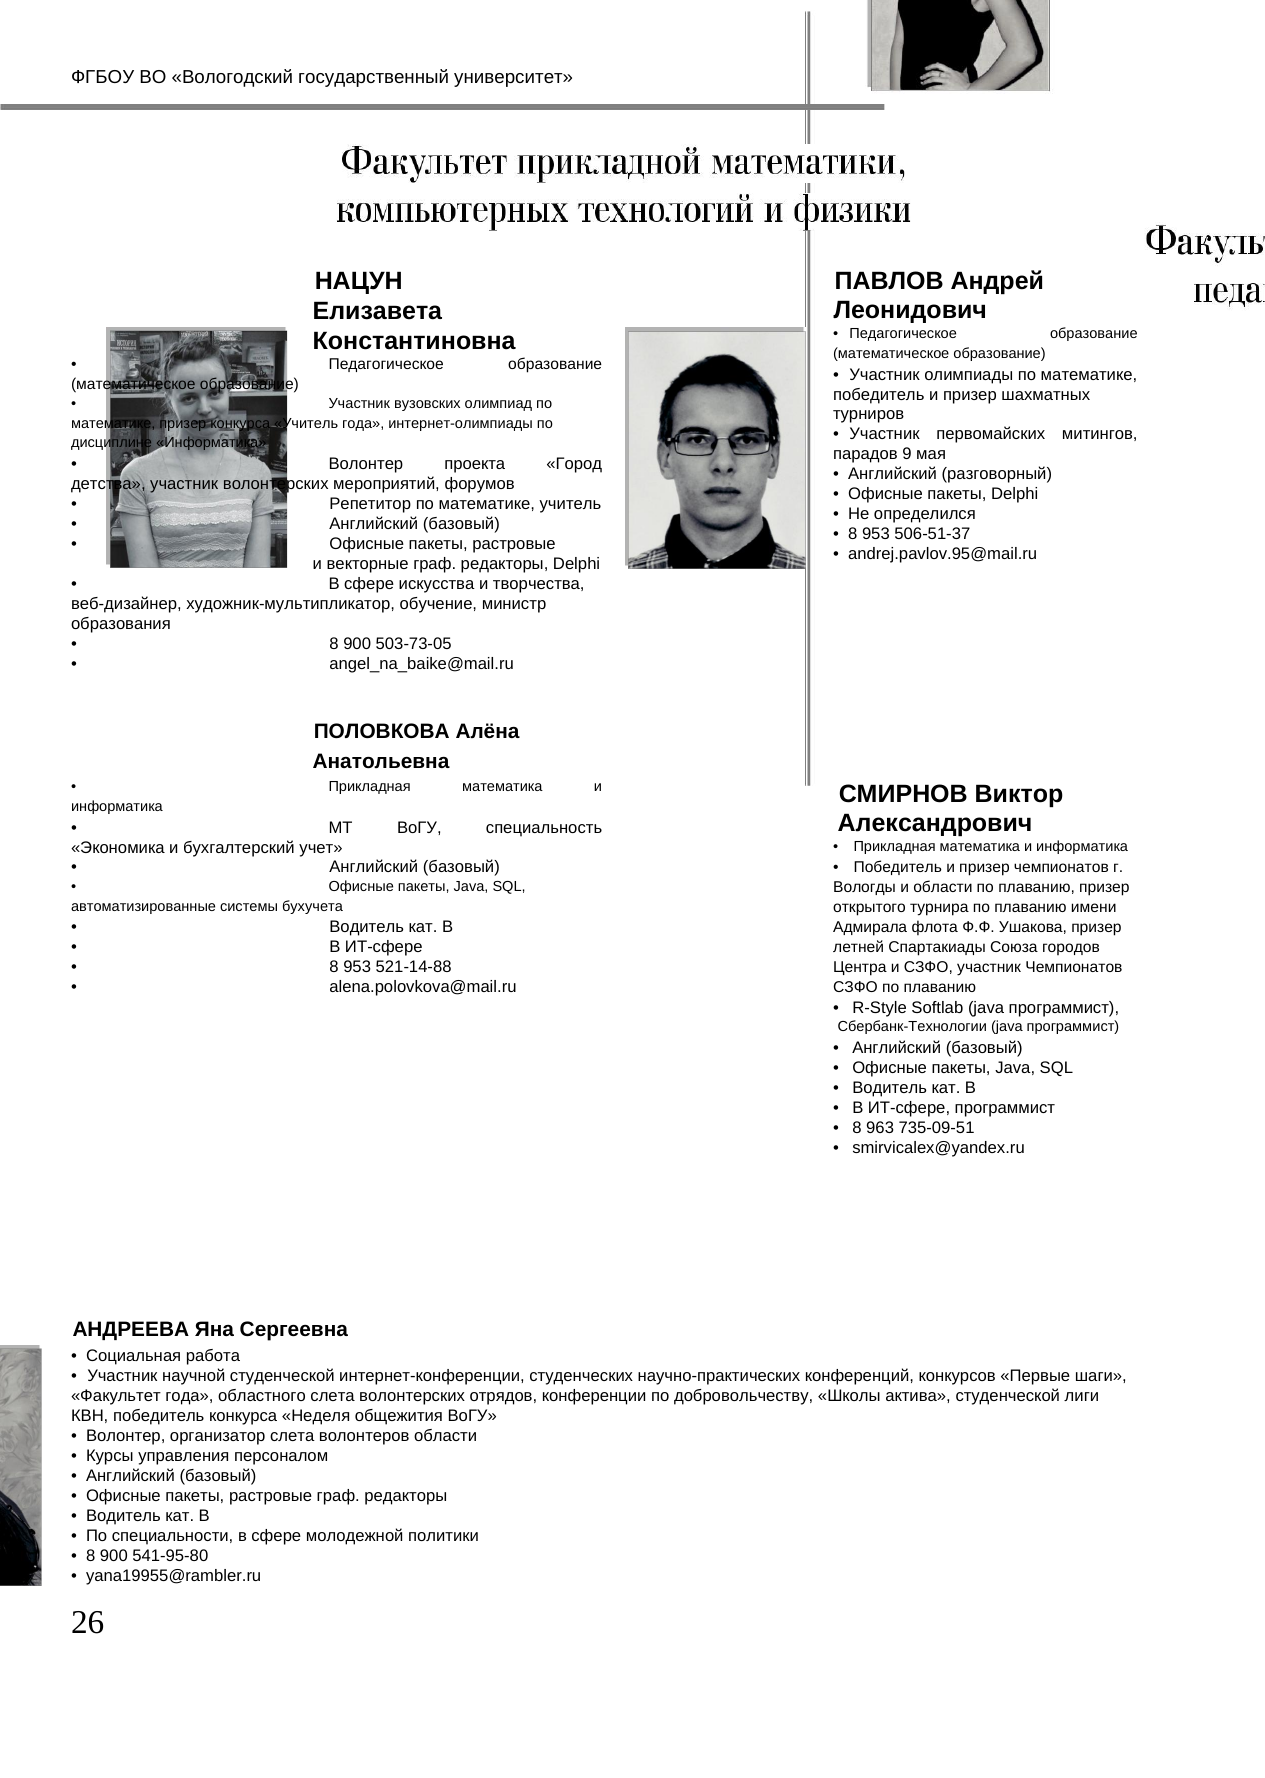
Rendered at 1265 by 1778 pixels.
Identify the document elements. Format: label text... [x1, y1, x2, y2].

list Английский (базовый) [71, 857, 602, 876]
list Участник олимпиады по математике, победитель и призер шахматных турниров [833, 364, 1137, 423]
list Участник вузовских олимпиад по математике, призер конкурса «Учитель года», интернет-олимпиады по дисциплине «Информатика» [71, 394, 602, 451]
list Волонтер, организатор слета волонтеров области [71, 1426, 1137, 1445]
list Офисные пакеты, Java, SQL [833, 1058, 1137, 1077]
list Английский (базовый) [71, 514, 602, 533]
text ПОЛОВКОВА Алёна Анатольевна [312, 719, 525, 772]
list Водитель кат. B [71, 1506, 1137, 1525]
text ПАВЛОВ Андрей Леонидович [833, 266, 1056, 324]
list Социальная работа [71, 1346, 1137, 1365]
list Английский (базовый) [833, 1038, 1137, 1057]
list МТ ВоГУ, специальность «Экономика и бухгалтерский учет» [71, 817, 602, 857]
list yana19955@rambler.ru [71, 1566, 1137, 1585]
text и векторные граф. редакторы, Delphi [312, 554, 602, 573]
list 8 963 735-09-51 [833, 1118, 1137, 1137]
text ФГБОУ ВО «Вологодский государственный университет» [71, 66, 602, 87]
list Педагогическое образование (математическое образование) [71, 354, 602, 392]
list Репетитор по математике, учитель [71, 494, 602, 513]
list Английский (базовый) [71, 1466, 1137, 1485]
list Курсы управления персоналом [71, 1446, 1137, 1465]
picture [0, 0, 1265, 786]
text Елизавета [312, 296, 602, 324]
list Офисные пакеты, Delphi [833, 484, 1137, 503]
list 8 953 521-14-88 [71, 957, 602, 976]
list 8 953 506-51-37 [833, 524, 1137, 543]
list В ИТ-сфере, программист [833, 1098, 1137, 1117]
text СМИРНОВ Виктор Александрович [837, 779, 1087, 837]
text АНДРЕЕВА Яна Сергеевна [71, 1317, 587, 1341]
list Не определился [833, 504, 1137, 523]
picture [0, 1345, 42, 1586]
picture [106, 327, 288, 354]
list angel_na_baike@mail.ru [71, 654, 602, 673]
list В сфере искусства и творчества, веб-дизайнер, художник-мультипликатор, обучение, министр образования [71, 574, 602, 633]
list Офисные пакеты, растровые [71, 534, 602, 553]
list smirvicalex@yandex.ru [833, 1138, 1137, 1157]
list По специальности, в сфере молодежной политики [71, 1526, 1137, 1545]
list 8 900 503-73-05 [71, 634, 602, 653]
list Волонтер проекта «Город детства», участник волонтерских мероприятий, форумов [71, 454, 602, 493]
list R-Style Softlab (java программист), [833, 998, 1137, 1017]
list Прикладная математика и информатика [71, 778, 602, 814]
list Водитель кат. B [833, 1078, 1137, 1097]
list Участник первомайских митингов, парадов 9 мая [833, 424, 1137, 463]
list Участник научной студенческой интернет-конференции, студенческих научно-практических конференций, конкурсов «Первые шаги», «Факультет года», областного слета волонтерских отрядов, конференции по добровольчеству, «Школы актива», студенческой лиги КВН, победитель конкурса «Неделя общежития ВоГУ» [71, 1366, 1137, 1425]
list Офисные пакеты, растровые граф. редакторы [71, 1486, 1137, 1505]
list Водитель кат. B [71, 917, 602, 936]
text Константиновна [312, 326, 602, 354]
list Прикладная математика и информатика [833, 838, 1137, 854]
list 8 900 541-95-80 [71, 1546, 1137, 1565]
list alena.polovkova@mail.ru [71, 977, 602, 996]
list Педагогическое образование (математическое образование) [833, 324, 1137, 361]
list Английский (разговорный) [833, 464, 1137, 483]
picture [106, 553, 288, 568]
list Победитель и призер чемпионатов г. Вологды и области по плаванию, призер открытого турнира по плаванию имени Адмирала флота Ф.Ф. Ушакова, призер летней Спартакиады Союза городов Центра и СЗФО, участник Чемпионатов СЗФО по плаванию [833, 858, 1137, 996]
text НАЦУН [314, 266, 602, 294]
text Сбербанк-Технологии (java программист) [837, 1018, 1137, 1034]
list В ИТ-сфере [71, 937, 602, 956]
text 26 [71, 1603, 1137, 1641]
list Офисные пакеты, Java, SQL, автоматизированные системы бухучета [71, 877, 602, 914]
list andrej.pavlov.95@mail.ru [833, 544, 1137, 563]
